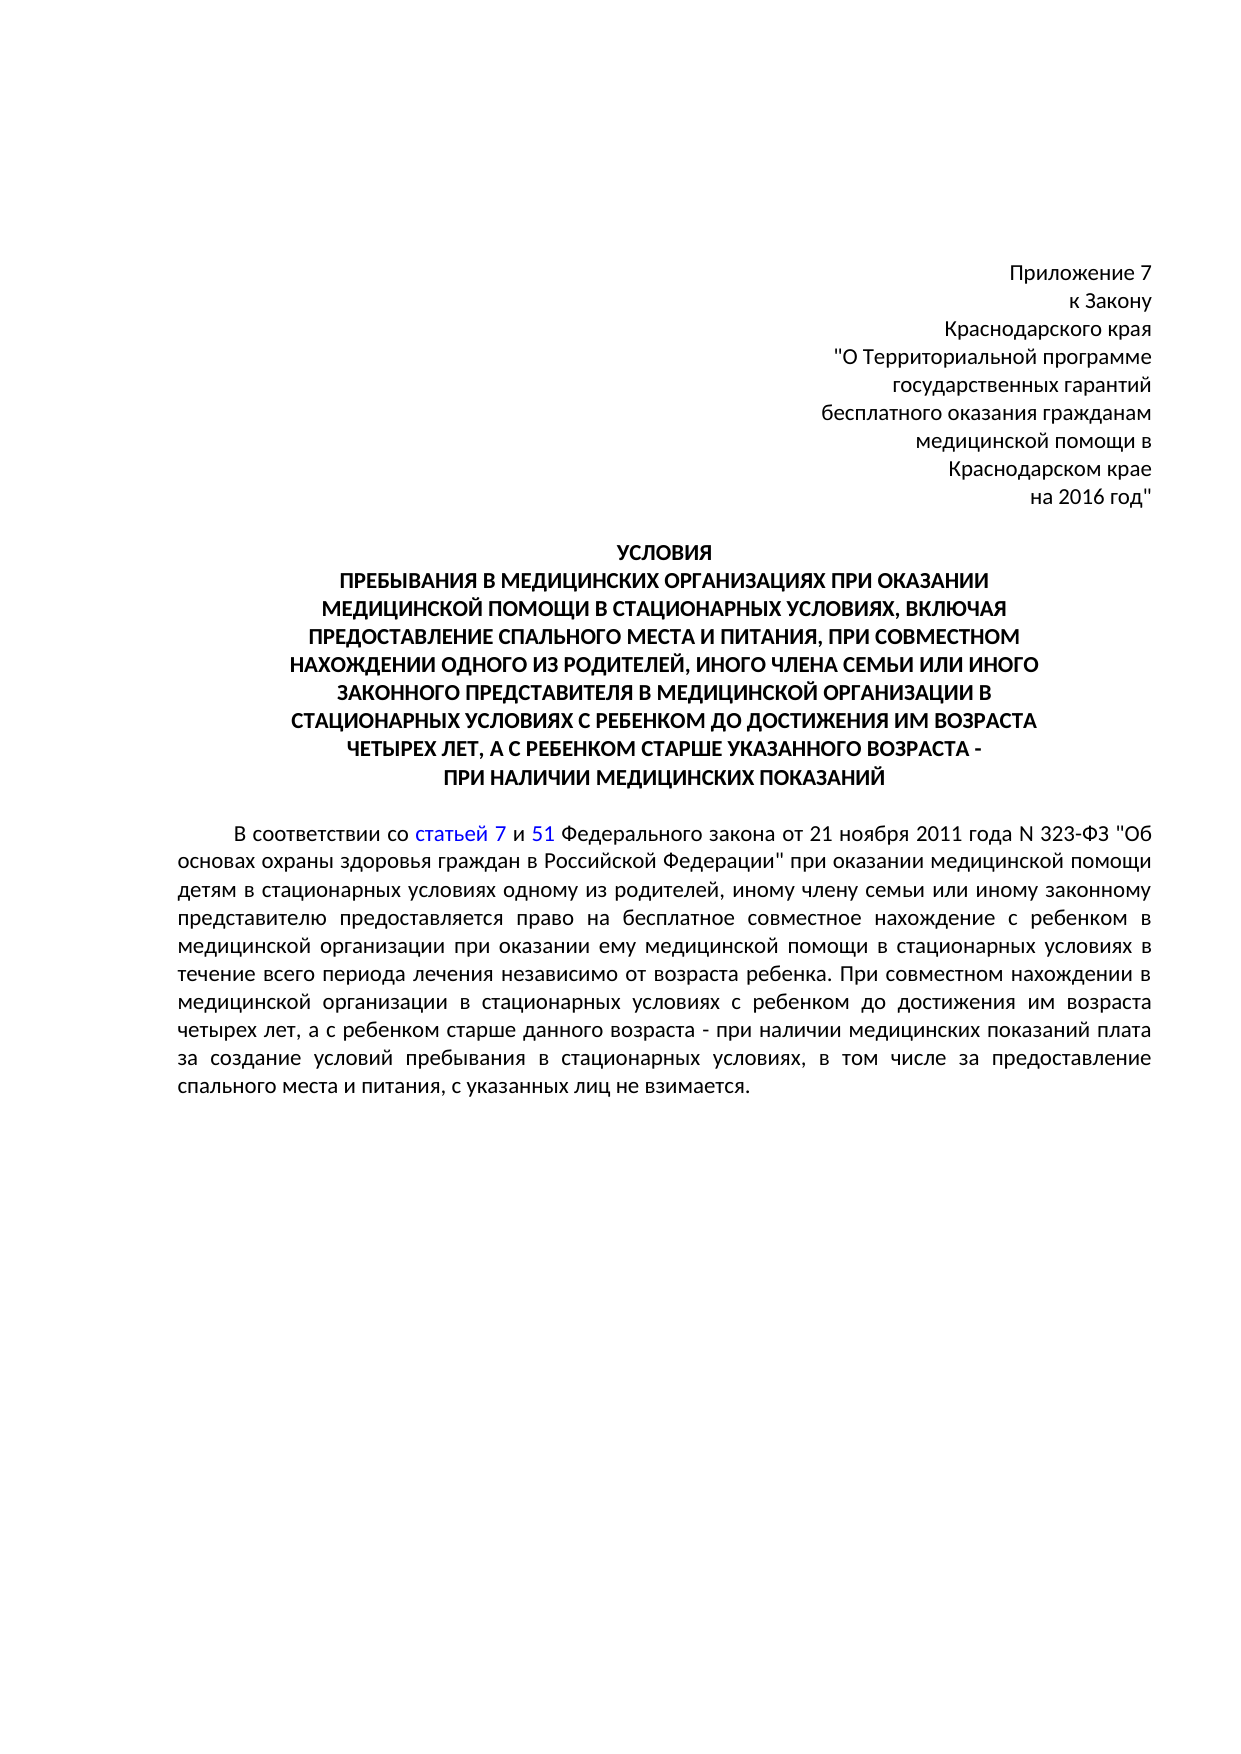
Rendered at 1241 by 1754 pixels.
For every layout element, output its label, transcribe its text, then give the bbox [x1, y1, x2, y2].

text "О Территориальной программе [177, 342, 1152, 370]
title ПРЕДОСТАВЛЕНИЕ СПАЛЬНОГО МЕСТА И ПИТАНИЯ, ПРИ СОВМЕСТНОМ [177, 622, 1152, 651]
text государственных гарантий [177, 370, 1152, 398]
text Краснодарском крае [177, 454, 1152, 482]
title ЗАКОННОГО ПРЕДСТАВИТЕЛЯ В МЕДИЦИНСКОЙ ОРГАНИЗАЦИИ В [177, 678, 1152, 707]
text медицинской помощи в [177, 426, 1152, 454]
title ЧЕТЫРЕХ ЛЕТ, А С РЕБЕНКОМ СТАРШЕ УКАЗАННОГО ВОЗРАСТА - [177, 734, 1152, 763]
title НАХОЖДЕНИИ ОДНОГО ИЗ РОДИТЕЛЕЙ, ИНОГО ЧЛЕНА СЕМЬИ ИЛИ ИНОГО [177, 651, 1152, 678]
text Приложение 7 [177, 258, 1152, 286]
text бесплатного оказания гражданам [177, 398, 1152, 426]
text на 2016 год" [177, 482, 1152, 510]
text Краснодарского края [177, 314, 1152, 342]
text В соответствии со статьей 7 и 51 Федерального закона от 21 ноября 2011 года N 323-ФЗ "Об основах охраны здоровья граждан в Российской Федерации" при оказании медицинской помощи детям в стационарных условиях одному из родителей, иному члену семьи или иному законному представителю предоставляется право на бесплатное совместное нахождение с ребенком в медицинской организации при оказании ему медицинской помощи в стационарных условиях в течение всего периода лечения независимо от возраста ребенка. При совместном нахождении в медицинской организации в стационарных условиях с ребенком до достижения им возраста четырех лет, а с ребенком старше данного возраста - при наличии медицинских показаний плата за создание условий пребывания в стационарных условиях, в том числе за предоставление спального места и питания, с указанных лиц не взимается. [177, 819, 1152, 1099]
title УСЛОВИЯ [177, 538, 1152, 566]
text к Закону [177, 286, 1152, 314]
title МЕДИЦИНСКОЙ ПОМОЩИ В СТАЦИОНАРНЫХ УСЛОВИЯХ, ВКЛЮЧАЯ [177, 594, 1152, 622]
title СТАЦИОНАРНЫХ УСЛОВИЯХ С РЕБЕНКОМ ДО ДОСТИЖЕНИЯ ИМ ВОЗРАСТА [177, 707, 1152, 734]
title ПРЕБЫВАНИЯ В МЕДИЦИНСКИХ ОРГАНИЗАЦИЯХ ПРИ ОКАЗАНИИ [177, 566, 1152, 594]
title ПРИ НАЛИЧИИ МЕДИЦИНСКИХ ПОКАЗАНИЙ [177, 763, 1152, 791]
